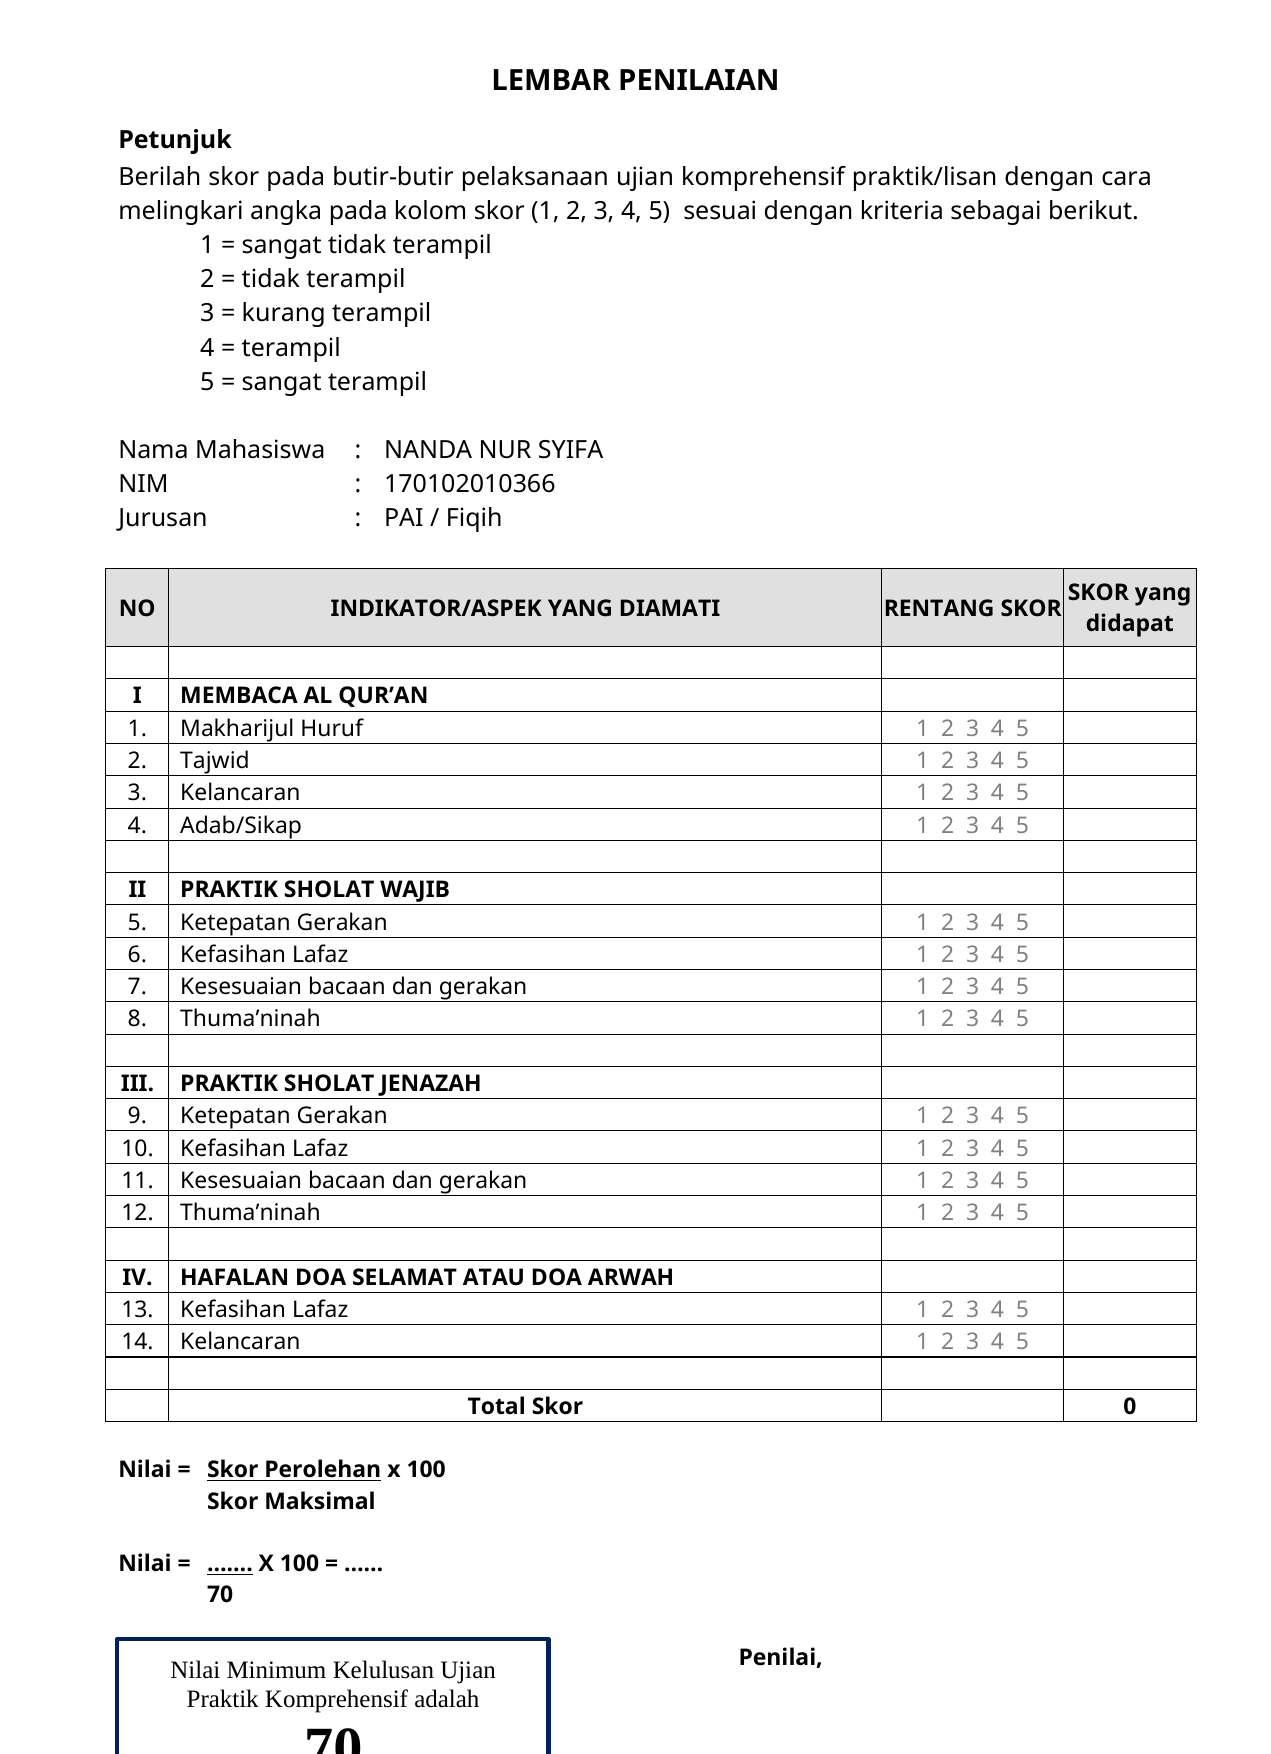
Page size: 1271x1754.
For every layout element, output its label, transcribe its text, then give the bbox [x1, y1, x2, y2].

table_cell [1064, 1035, 1196, 1066]
text 4 = terampil [200, 329, 1153, 363]
table_cell [1064, 776, 1196, 807]
table_cell [106, 841, 168, 872]
table_cell Kesesuaian bacaan dan gerakan [169, 970, 881, 1001]
table_cell 14. [106, 1325, 168, 1356]
table_cell II [106, 873, 168, 904]
table_cell [1064, 647, 1196, 678]
table_cell [1064, 841, 1196, 872]
table_cell 1 2 3 4 5 [882, 776, 1063, 807]
table_cell Ketepatan Gerakan [169, 1099, 881, 1130]
subtitle Petunjuk [118, 121, 1153, 156]
table_cell [1064, 1067, 1196, 1098]
table_cell 8. [106, 1002, 168, 1033]
table_cell [1064, 1164, 1196, 1195]
table_cell [882, 1390, 1063, 1421]
table_cell IV. [106, 1261, 168, 1292]
table_cell 1 2 3 4 5 [882, 1325, 1063, 1356]
text Jurusan : PAI / Fiqih [118, 499, 1153, 533]
table_cell [1064, 809, 1196, 840]
table_cell [882, 1035, 1063, 1066]
table_cell [882, 873, 1063, 904]
table_header SKOR yang didapat [1064, 569, 1196, 646]
text NIM : 170102010366 [118, 465, 1153, 499]
table_cell 1 2 3 4 5 [882, 905, 1063, 937]
table_cell 7. [106, 970, 168, 1001]
table_cell [169, 1358, 881, 1389]
table_cell [106, 1035, 168, 1066]
table_cell 1 2 3 4 5 [882, 970, 1063, 1001]
text Berilah skor pada butir-butir pelaksanaan ujian komprehensif praktik/lisan dengan cara melingkari angka pada kolom skor (1, 2, 3, 4, 5) sesuai dengan kriteria sebagai berikut. [118, 159, 1153, 227]
table_cell [169, 1228, 881, 1259]
table_cell 1 2 3 4 5 [882, 1164, 1063, 1195]
table_cell 5. [106, 905, 168, 937]
text 1 = sangat tidak terampil [200, 227, 1153, 261]
table_cell [1064, 1325, 1196, 1356]
table_cell [882, 679, 1063, 711]
table_cell 1 2 3 4 5 [882, 1293, 1063, 1324]
table_header RENTANG SKOR [882, 569, 1063, 646]
table_cell [106, 647, 168, 678]
text Penilai, [738, 1641, 1153, 1672]
table_cell [882, 1261, 1063, 1292]
text 3 = kurang terampil [200, 295, 1153, 329]
table_cell [169, 841, 881, 872]
table_cell [1064, 712, 1196, 743]
table_cell [1064, 1131, 1196, 1163]
table_cell 13. [106, 1293, 168, 1324]
text 70 [118, 1578, 1153, 1609]
table_cell [882, 841, 1063, 872]
table_cell 4. [106, 809, 168, 840]
table_cell 1 2 3 4 5 [882, 712, 1063, 743]
table_cell MEMBACA AL QUR’AN [169, 679, 881, 711]
table_cell 10. [106, 1131, 168, 1163]
table_cell Kelancaran [169, 776, 881, 807]
table_cell 9. [106, 1099, 168, 1130]
table_cell 1 2 3 4 5 [882, 744, 1063, 775]
table_cell Total Skor [169, 1390, 881, 1421]
table_cell I [106, 679, 168, 711]
table_cell Tajwid [169, 744, 881, 775]
text Nama Mahasiswa : NANDA NUR SYIFA [118, 431, 1153, 465]
table_cell Kelancaran [169, 1325, 881, 1356]
table_cell [1064, 1261, 1196, 1292]
table_cell III. [106, 1067, 168, 1098]
text 2 = tidak terampil [200, 261, 1153, 295]
table_cell Thuma’ninah [169, 1196, 881, 1227]
table_cell PRAKTIK SHOLAT WAJIB [169, 873, 881, 904]
table_cell 1 2 3 4 5 [882, 938, 1063, 969]
table_cell [882, 647, 1063, 678]
table_cell Kefasihan Lafaz [169, 938, 881, 969]
table_cell [169, 1035, 881, 1066]
table_cell [1064, 1002, 1196, 1033]
table_cell 1. [106, 712, 168, 743]
table_cell [1064, 1293, 1196, 1324]
table_cell Adab/Sikap [169, 809, 881, 840]
table_cell 11. [106, 1164, 168, 1195]
table_cell [169, 647, 881, 678]
table_cell [106, 1228, 168, 1259]
table_cell Ketepatan Gerakan [169, 905, 881, 937]
text LEMBAR PENILAIAN [118, 59, 1153, 99]
table_cell [1064, 679, 1196, 711]
table_cell [1064, 1099, 1196, 1130]
table_cell [106, 1390, 168, 1421]
table_cell [1064, 1358, 1196, 1389]
table_cell [882, 1067, 1063, 1098]
table_cell [106, 1358, 168, 1389]
table_header INDIKATOR/ASPEK YANG DIAMATI [169, 569, 881, 646]
table_cell [1064, 1196, 1196, 1227]
table_cell [1064, 905, 1196, 937]
text Nilai = Skor Perolehan x 100 [118, 1453, 1153, 1484]
table_cell [1064, 744, 1196, 775]
table_cell [1064, 1228, 1196, 1259]
table_cell 3. [106, 776, 168, 807]
table_cell Kefasihan Lafaz [169, 1293, 881, 1324]
text Skor Maksimal [118, 1484, 1153, 1516]
table_cell HAFALAN DOA SELAMAT ATAU DOA ARWAH [169, 1261, 881, 1292]
table_cell Makharijul Huruf [169, 712, 881, 743]
table_cell Kesesuaian bacaan dan gerakan [169, 1164, 881, 1195]
table_cell 12. [106, 1196, 168, 1227]
table_header NO [106, 569, 168, 646]
table_cell Kefasihan Lafaz [169, 1131, 881, 1163]
text 5 = sangat terampil [200, 363, 1153, 397]
table_cell 1 2 3 4 5 [882, 1002, 1063, 1033]
table_cell Thuma’ninah [169, 1002, 881, 1033]
table_cell [882, 1228, 1063, 1259]
text Nilai = ……. X 100 = …… [118, 1547, 1153, 1578]
table_cell 1 2 3 4 5 [882, 809, 1063, 840]
table_cell [882, 1358, 1063, 1389]
table_cell PRAKTIK SHOLAT JENAZAH [169, 1067, 881, 1098]
table_cell [1064, 938, 1196, 969]
table_cell 6. [106, 938, 168, 969]
table_cell 2. [106, 744, 168, 775]
table_cell 1 2 3 4 5 [882, 1196, 1063, 1227]
table_cell 0 [1064, 1390, 1196, 1421]
table_cell 1 2 3 4 5 [882, 1099, 1063, 1130]
table_cell 1 2 3 4 5 [882, 1131, 1063, 1163]
table_cell [1064, 873, 1196, 904]
table_cell [1064, 970, 1196, 1001]
